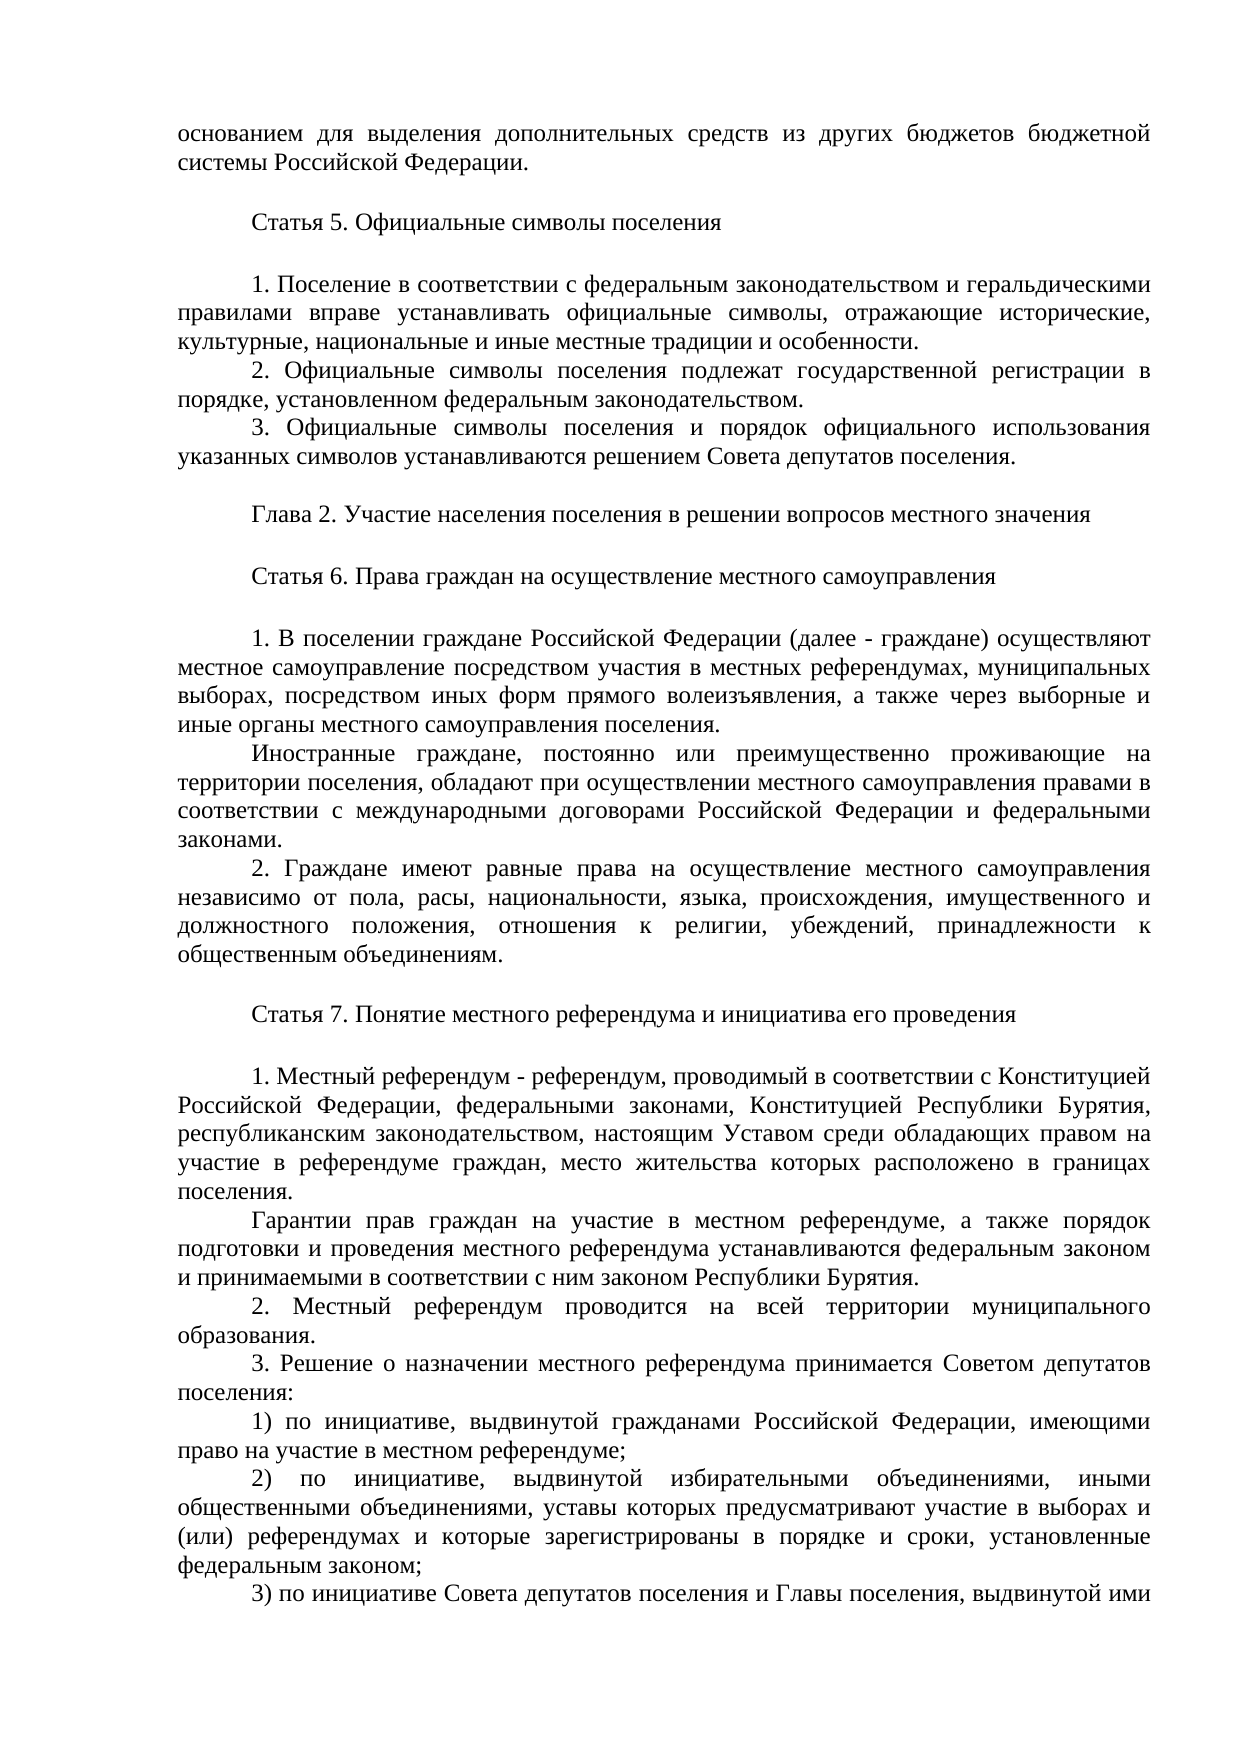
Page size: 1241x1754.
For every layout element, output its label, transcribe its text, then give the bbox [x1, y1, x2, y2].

text 2. Местный референдум проводится на всей территории муниципального образования. [177, 1291, 1152, 1348]
text Статья 6. Права граждан на осуществление местного самоуправления [177, 561, 1152, 589]
text Гарантии прав граждан на участие в местном референдуме, а также порядок подготовки и проведения местного референдума устанавливаются федеральным законом и принимаемыми в соответствии с ним законом Республики Бурятия. [177, 1205, 1152, 1291]
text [177, 1578, 1152, 1607]
text 1. В поселении граждане Российской Федерации (далее - граждане) осуществляют местное самоуправление посредством участия в местных референдумах, муниципальных выборах, посредством иных форм прямого волеизъявления, а также через выборные и иные органы местного самоуправления поселения. [177, 623, 1152, 738]
text Глава 2. Участие населения поселения в решении вопросов местного значения [177, 499, 1152, 527]
text 2) по инициативе, выдвинутой избирательными объединениями, иными общественными объединениями, уставы которых предусматривают участие в выборах и (или) референдумах и которые зарегистрированы в порядке и сроки, установленные федеральным законом; [177, 1463, 1152, 1578]
text 3. Официальные символы поселения и порядок официального использования указанных символов устанавливаются решением Совета депутатов поселения. [177, 412, 1152, 470]
text 1. Поселение в соответствии с федеральным законодательством и геральдическими правилами вправе устанавливать официальные символы, отражающие исторические, культурные, национальные и иные местные традиции и особенности. [177, 269, 1152, 355]
text Статья 5. Официальные символы поселения [177, 207, 1152, 235]
text Иностранные граждане, постоянно или преимущественно проживающие на территории поселения, обладают при осуществлении местного самоуправления правами в соответствии с международными договорами Российской Федерации и федеральными законами. [177, 738, 1152, 853]
text 3. Решение о назначении местного референдума принимается Советом депутатов поселения: [177, 1348, 1152, 1406]
text 2. Официальные символы поселения подлежат государственной регистрации в порядке, установленном федеральным законодательством. [177, 355, 1152, 412]
text 1. Местный референдум - референдум, проводимый в соответствии с Конституцией Российской Федерации, федеральными законами, Конституцией Республики Бурятия, республиканским законодательством, настоящим Уставом среди обладающих правом на участие в референдуме граждан, место жительства которых расположено в границах поселения. [177, 1061, 1152, 1205]
text 1) по инициативе, выдвинутой гражданами Российской Федерации, имеющими право на участие в местном референдуме; [177, 1406, 1152, 1463]
text Статья 7. Понятие местного референдума и инициатива его проведения [177, 999, 1152, 1028]
text 2. Граждане имеют равные права на осуществление местного самоуправления независимо от пола, расы, национальности, языка, происхождения, имущественного и должностного положения, отношения к религии, убеждений, принадлежности к общественным объединениям. [177, 853, 1152, 968]
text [177, 118, 1152, 176]
